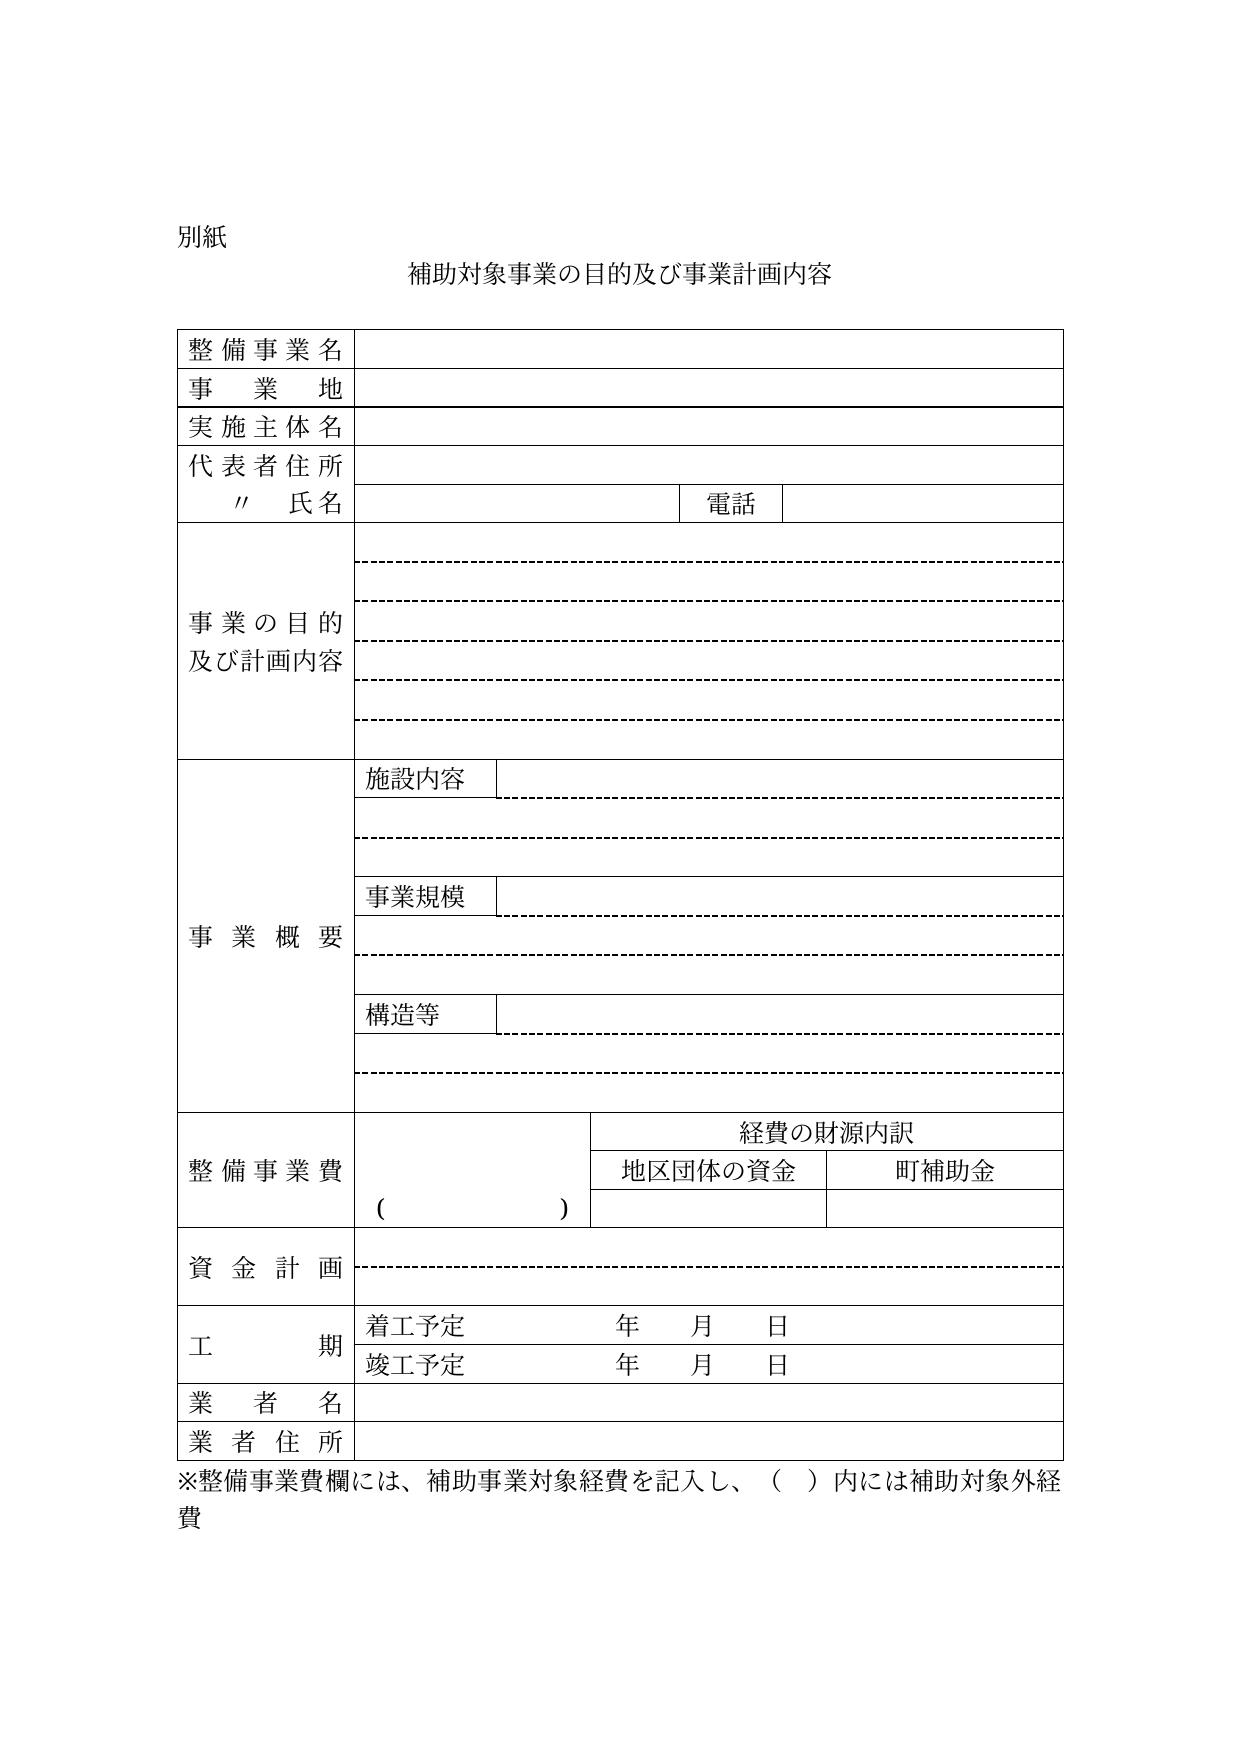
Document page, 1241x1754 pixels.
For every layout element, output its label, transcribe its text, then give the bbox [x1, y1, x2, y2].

table_cell 資金計画 [178, 1228, 354, 1305]
table_cell [355, 600, 1063, 640]
table_cell [355, 369, 1063, 406]
table_cell 経費の財源内訳 [591, 1113, 1063, 1150]
table_cell [355, 797, 1063, 837]
text ※整備事業費欄には、補助事業対象経費を記入し、（ ）内には補助対象外経費 [177, 1461, 1063, 1536]
table_cell 電話 [680, 485, 782, 522]
table_cell 工期 [178, 1306, 354, 1382]
table_cell [355, 837, 1063, 876]
table_cell [355, 1228, 1063, 1266]
text 別紙 [177, 217, 1063, 254]
table_cell ( ) [355, 1113, 590, 1227]
table_cell [497, 995, 1063, 1032]
table_cell [355, 1033, 1063, 1072]
table_cell [355, 1072, 1063, 1112]
table_cell [355, 446, 1063, 483]
table_cell [355, 561, 1063, 600]
table_cell 竣工予定 年 月 日 [355, 1345, 1063, 1382]
table_cell 事業の目的 及び計画内容 [178, 523, 354, 758]
table_cell [783, 485, 1063, 522]
table_cell 町補助金 [827, 1151, 1063, 1189]
table_cell 着工予定 年 月 日 [355, 1306, 1063, 1344]
table_cell [355, 640, 1063, 679]
table_cell [827, 1190, 1063, 1227]
table_cell [355, 1422, 1063, 1459]
table_cell [497, 877, 1063, 915]
table_cell [591, 1190, 826, 1227]
table_cell 地区団体の資金 [591, 1151, 826, 1189]
table_cell [355, 719, 1063, 758]
table_cell [355, 408, 1063, 445]
table_cell 事業地 [178, 369, 354, 406]
table_header [355, 330, 1063, 368]
table_header 整備事業名 [178, 330, 354, 368]
table_cell [355, 915, 1063, 954]
table_cell [355, 954, 1063, 994]
table_cell 事業概要 [178, 760, 354, 1112]
table_cell 業者名 [178, 1384, 354, 1421]
table_cell [497, 760, 1063, 797]
table_cell 施設内容 [355, 760, 496, 797]
table_cell [355, 523, 1063, 561]
table_cell 代表者住所 〃 氏名 [178, 446, 354, 522]
table_cell [355, 1384, 1063, 1421]
table_cell 整備事業費 [178, 1113, 354, 1227]
table_cell [355, 485, 679, 522]
table_cell [355, 679, 1063, 719]
table_cell 構造等 [355, 995, 496, 1032]
table_cell 業者住所 [178, 1422, 354, 1459]
table_cell [355, 1266, 1063, 1305]
table_cell 実施主体名 [178, 408, 354, 445]
table_cell 事業規模 [355, 877, 496, 915]
text 補助対象事業の目的及び事業計画内容 [177, 254, 1063, 292]
